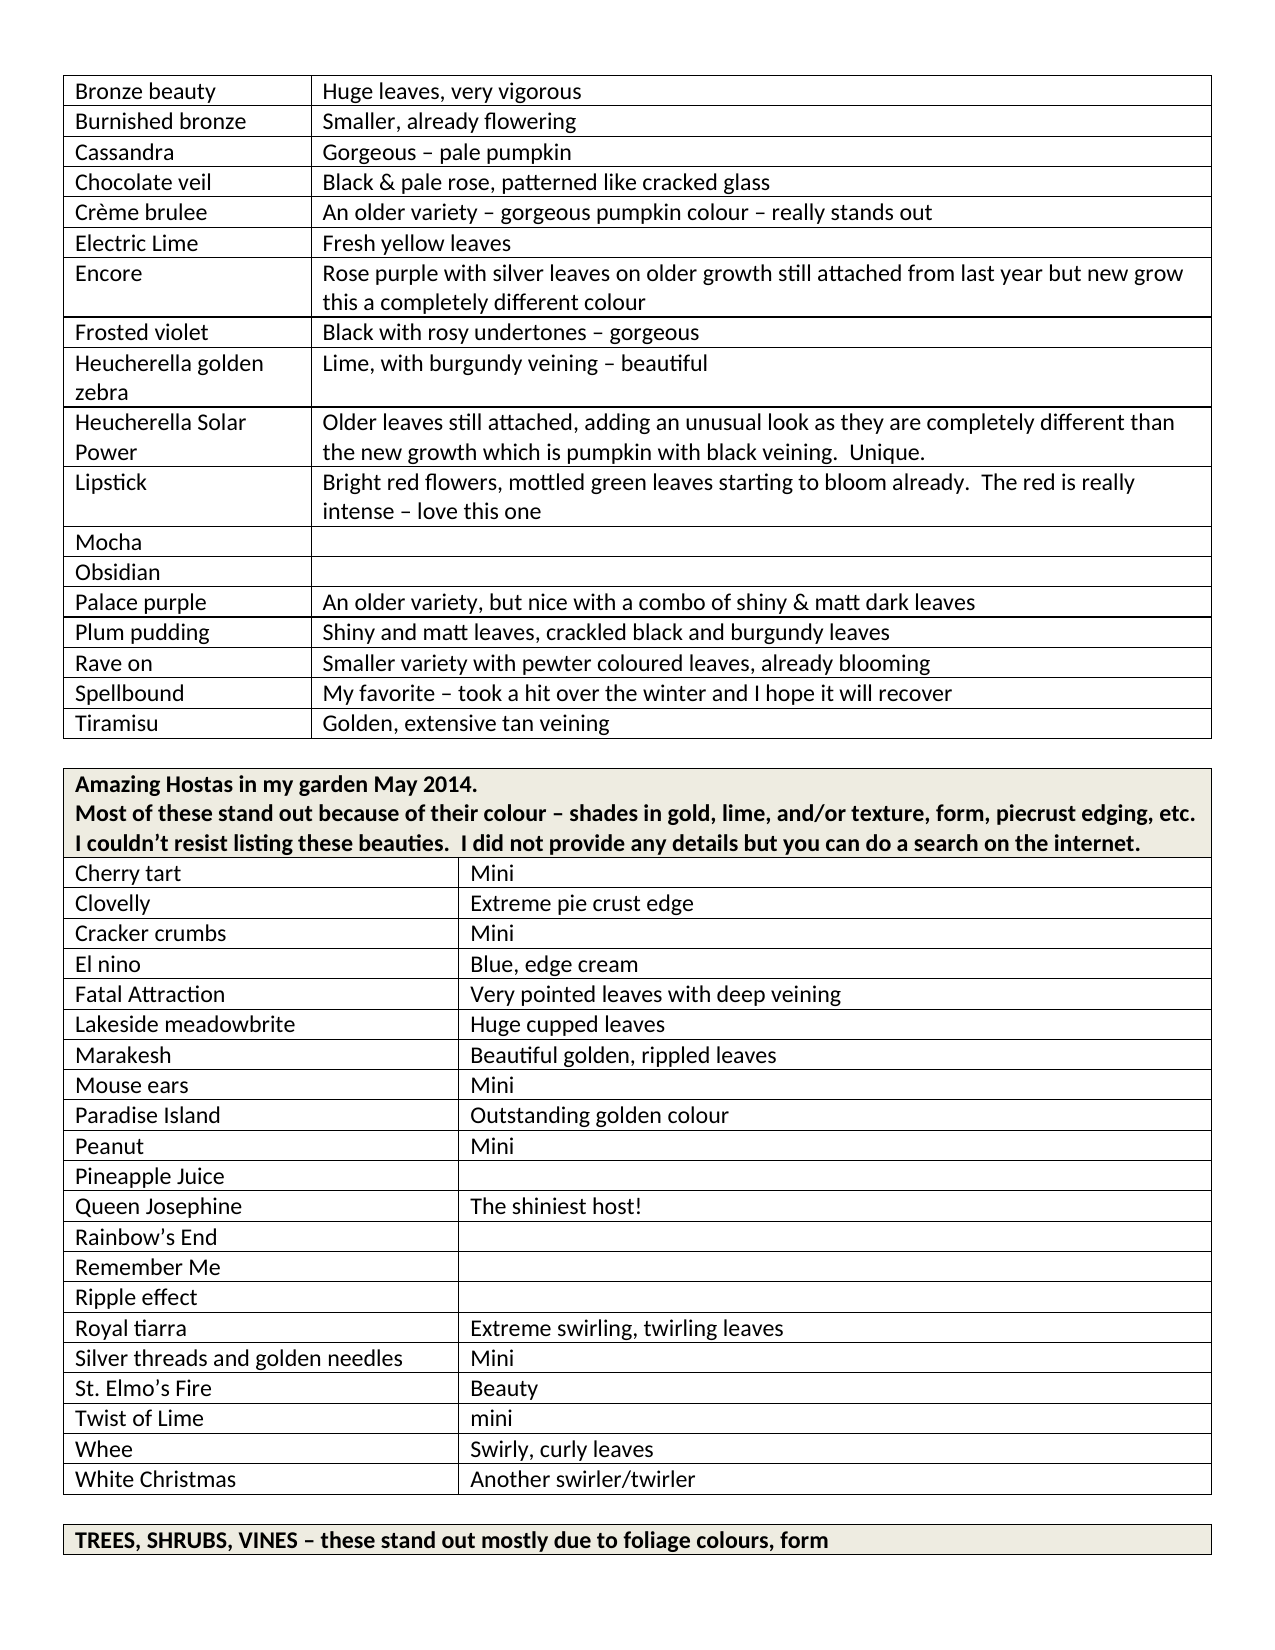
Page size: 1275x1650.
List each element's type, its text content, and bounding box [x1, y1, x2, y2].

table_cell Bright red flowers, mottled green leaves starting to bloom already. The red is really intense – love this one [312, 467, 1211, 526]
table_cell Bronze beauty [64, 76, 311, 105]
table_cell Shiny and matt leaves, crackled black and burgundy leaves [312, 618, 1211, 647]
table_cell Very pointed leaves with deep veining [459, 979, 1211, 1008]
table_cell Queen Josephine [64, 1191, 458, 1221]
table_cell Twist of Lime [64, 1404, 458, 1433]
table_cell St. Elmo’s Fire [64, 1373, 458, 1402]
table_cell Mini [459, 1131, 1211, 1160]
table_cell An older variety, but nice with a combo of shiny & matt dark leaves [312, 587, 1211, 616]
table_cell Huge cupped leaves [459, 1010, 1211, 1039]
table_cell Lakeside meadowbrite [64, 1010, 458, 1039]
table_cell [312, 527, 1211, 556]
table_cell Tiramisu [64, 709, 311, 738]
table_cell Fatal Attraction [64, 979, 458, 1008]
table_cell White Christmas [64, 1464, 458, 1493]
table_cell Beautiful golden, rippled leaves [459, 1040, 1211, 1069]
table_cell Encore [64, 258, 311, 316]
table_cell Frosted violet [64, 318, 311, 347]
table_cell Smaller variety with pewter coloured leaves, already blooming [312, 648, 1211, 677]
table_cell Chocolate veil [64, 167, 311, 196]
table_cell Mini [459, 858, 1211, 887]
table_cell Smaller, already flowering [312, 106, 1211, 136]
table_cell Clovelly [64, 888, 458, 917]
table_cell Remember Me [64, 1252, 458, 1281]
table_cell Gorgeous – pale pumpkin [312, 137, 1211, 166]
table_cell Fresh yellow leaves [312, 228, 1211, 257]
table_cell Mini [459, 1070, 1211, 1099]
table_cell Lipstick [64, 467, 311, 526]
table_cell Cracker crumbs [64, 919, 458, 948]
table_cell Extreme swirling, twirling leaves [459, 1313, 1211, 1342]
table_cell Plum pudding [64, 618, 311, 647]
table_cell My favorite – took a hit over the winter and I hope it will recover [312, 678, 1211, 707]
table_cell Pineapple Juice [64, 1161, 458, 1190]
table_cell Black & pale rose, patterned like cracked glass [312, 167, 1211, 196]
table_cell [459, 1222, 1211, 1251]
table_cell Mocha [64, 527, 311, 556]
table_cell [459, 1282, 1211, 1312]
table_cell Extreme pie crust edge [459, 888, 1211, 917]
table_cell An older variety – gorgeous pumpkin colour – really stands out [312, 197, 1211, 227]
table_cell Rose purple with silver leaves on older growth still attached from last year but new grow this a completely different colour [312, 258, 1211, 316]
table_cell Older leaves still attached, adding an unusual look as they are completely different than the new growth which is pumpkin with black veining. Unique. [312, 408, 1211, 466]
table_cell [312, 557, 1211, 586]
table_cell Huge leaves, very vigorous [312, 76, 1211, 105]
table_cell Cherry tart [64, 858, 458, 887]
table_cell Beauty [459, 1373, 1211, 1402]
table_cell Palace purple [64, 587, 311, 616]
table_cell Lime, with burgundy veining – beautiful [312, 348, 1211, 406]
table_cell Ripple effect [64, 1282, 458, 1312]
table_cell Electric Lime [64, 228, 311, 257]
table_cell Blue, edge cream [459, 949, 1211, 978]
table_cell Rave on [64, 648, 311, 677]
table_cell Crème brulee [64, 197, 311, 227]
table_cell mini [459, 1404, 1211, 1433]
table_cell [459, 1161, 1211, 1190]
table_cell Obsidian [64, 557, 311, 586]
table_cell Black with rosy undertones – gorgeous [312, 318, 1211, 347]
table_cell [459, 1252, 1211, 1281]
table_cell Rainbow’s End [64, 1222, 458, 1251]
table_cell Mini [459, 1343, 1211, 1372]
table_header TREES, SHRUBS, VINES – these stand out mostly due to foliage colours, form [64, 1525, 1211, 1554]
table_header Amazing Hostas in my garden May 2014. Most of these stand out because of their colour – shades in gold, lime, and/or texture, form, piecrust edging, etc. I couldn’t resist listing these beauties. I did not provide any details but you can do a search on the internet. [64, 769, 1211, 857]
table_cell Burnished bronze [64, 106, 311, 136]
table_cell Heucherella Solar Power [64, 408, 311, 466]
table_cell The shiniest host! [459, 1191, 1211, 1221]
table_cell Royal tiarra [64, 1313, 458, 1342]
table_cell Mini [459, 919, 1211, 948]
table_cell Golden, extensive tan veining [312, 709, 1211, 738]
table_cell El nino [64, 949, 458, 978]
table_cell Peanut [64, 1131, 458, 1160]
table_cell Heucherella golden zebra [64, 348, 311, 406]
table_cell Silver threads and golden needles [64, 1343, 458, 1372]
table_cell Swirly, curly leaves [459, 1434, 1211, 1463]
table_cell Spellbound [64, 678, 311, 707]
table_cell Paradise Island [64, 1100, 458, 1130]
table_cell Whee [64, 1434, 458, 1463]
table_cell Another swirler/twirler [459, 1464, 1211, 1493]
table_cell Marakesh [64, 1040, 458, 1069]
table_cell Cassandra [64, 137, 311, 166]
table_cell Mouse ears [64, 1070, 458, 1099]
table_cell Outstanding golden colour [459, 1100, 1211, 1130]
